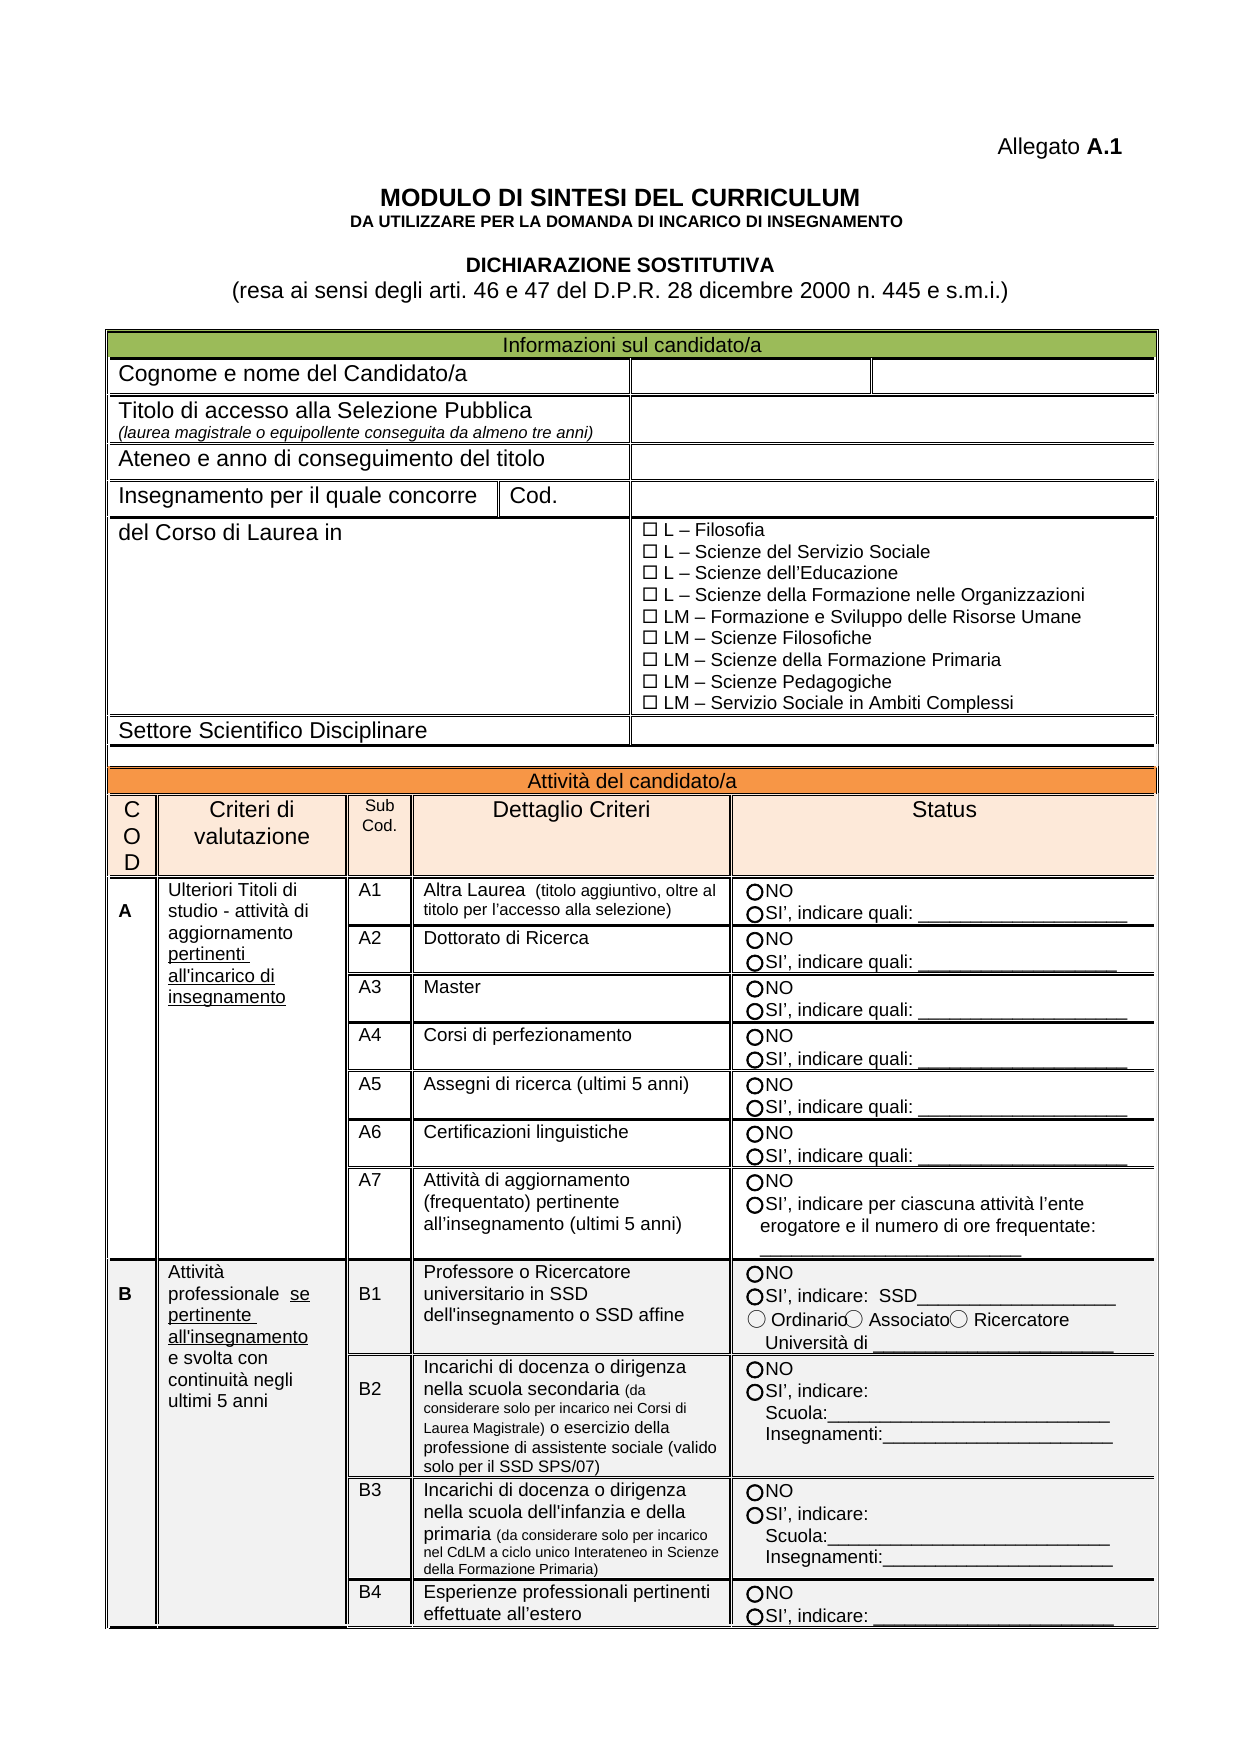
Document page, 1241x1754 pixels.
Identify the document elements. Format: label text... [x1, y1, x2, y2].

table_cell A6 [349, 1121, 410, 1166]
table_cell B4 [347, 1580, 412, 1626]
table_cell Altra Laurea (titolo aggiuntivo, oltre al titolo per l’accesso alla selezione) [414, 879, 729, 924]
table_cell Incarichi di docenza o dirigenza nella scuola secondaria (da considerare solo per incarico nei Corsi di Laurea Magistrale) o esercizio della professione di assistente sociale (valido solo per il SSD SPS/07) [414, 1356, 729, 1476]
table_cell Corsi di perfezionamento [414, 1024, 729, 1069]
table_cell Titolo di accesso alla Selezione Pubblica (laurea magistrale o equipollente conseguita da almeno tre anni) [107, 393, 630, 442]
text (resa ai sensi degli arti. 46 e 47 del D.P.R. 28 dicembre 2000 n. 445 e s.m.i.) [118, 277, 1122, 303]
table_cell ⃝ NO ⃝ SI’, indicare quali: ____________________ [733, 972, 1156, 1021]
table_cell [632, 714, 1156, 743]
table_cell A1 [349, 879, 410, 924]
table_cell Settore Scientifico Disciplinare [108, 714, 629, 743]
table_cell Status [733, 793, 1156, 875]
table_cell A3 [349, 976, 410, 1021]
table_cell Attività del candidato/a [108, 766, 1156, 793]
table_cell Dettaglio Criteri [414, 796, 729, 875]
text MODULO DI SINTESI DEL CURRICULUM [118, 183, 1122, 212]
table_cell Ateneo e anno di conseguimento del titolo [108, 442, 629, 479]
table_cell Criteri di valutazione [159, 796, 345, 875]
table_cell A [107, 875, 157, 1257]
table_cell B3 [349, 1479, 410, 1577]
table_cell ⃝ NO ⃝ SI’, indicare per ciascuna attività l’ente erogatore e il numero di ore frequentate: _________________________ [733, 1166, 1156, 1257]
table_header Informazioni sul candidato/a [108, 333, 1156, 357]
table_cell Professore o Ricercatore universitario in SSD dell'insegnamento o SSD affine [414, 1261, 729, 1353]
table_cell [632, 442, 1156, 479]
table_cell Esperienze professionali pertinenti effettuate all’estero [412, 1580, 731, 1626]
table_cell [632, 479, 1156, 516]
table_cell C O D [108, 793, 156, 875]
table_cell [632, 360, 870, 393]
table_cell Dottorato di Ricerca [414, 927, 729, 972]
table_cell Cognome e nome del Candidato/a [108, 357, 629, 393]
table_cell [107, 744, 1157, 766]
table_cell Certificazioni linguistiche [414, 1121, 729, 1166]
table_cell Cod. [500, 482, 629, 516]
table_cell ⃝ NO ⃝ SI’, indicare quali: ____________________ [731, 875, 1157, 924]
table_cell del Corso di Laurea in [107, 516, 629, 714]
table_cell A5 [349, 1072, 410, 1117]
table_cell ⃝ NO ⃝ SI’, indicare quali: ____________________ [733, 1021, 1157, 1069]
table_cell Attività professionale se pertinente all'insegnamento e svolta con continuità negli ultimi 5 anni [157, 1260, 347, 1626]
table_cell Incarichi di docenza o dirigenza nella scuola dell'infanzia e della primaria (da considerare solo per incarico nel CdLM a ciclo unico Interateneo in Scienze della Formazione Primaria) [414, 1479, 729, 1577]
text Allegato A.1 [118, 133, 1122, 159]
text DICHIARAZIONE SOSTITUTIVA [118, 253, 1122, 277]
table_cell [630, 393, 1157, 442]
table_cell ⃝ NO ⃝ SI’, indicare: Scuola:___________________________ Insegnamenti:______________________ [733, 1476, 1156, 1577]
table_cell ⃝ NO ⃝ SI’, indicare: Scuola:___________________________ Insegnamenti:______________________ [733, 1353, 1156, 1476]
table_cell [873, 357, 1156, 393]
table_cell Insegnamento per il quale concorre [108, 479, 497, 516]
table_cell A4 [349, 1024, 410, 1069]
table_cell B [107, 1258, 157, 1626]
table_cell Assegni di ricerca (ultimi 5 anni) [414, 1072, 729, 1117]
table_cell Ulteriori Titoli di studio - attività di aggiornamento pertinenti all'incarico di insegnamento [159, 879, 345, 1257]
table_cell ⃝ NO ⃝ SI’, indicare: SSD___________________ ⃝ Ordinario ⃝ Associato ⃝ Ricercatore Università di _______________________ [733, 1258, 1157, 1353]
table_cell Master [414, 976, 729, 1021]
table_cell A7 [349, 1169, 410, 1257]
table_cell L – Filosofia L – Scienze del Servizio Sociale L – Scienze dell’Educazione L – Scienze della Formazione nelle Organizzazioni LM – Formazione e Sviluppo delle Risorse Umane LM – Scienze Filosofiche LM – Scienze della Formazione Primaria LM – Scienze Pedagogiche LM – Servizio Sociale in Ambiti Complessi [632, 516, 1157, 714]
table_cell ⃝ NO ⃝ SI’, indicare: _______________________ [731, 1578, 1157, 1626]
table_cell Attività di aggiornamento (frequentato) pertinente all’insegnamento (ultimi 5 anni) [414, 1169, 729, 1257]
table_cell ⃝ NO ⃝ SI’, indicare quali: ___________________ [733, 924, 1156, 972]
table_cell ⃝ NO ⃝ SI’, indicare quali: ____________________ [733, 1118, 1157, 1166]
table_cell ⃝ NO ⃝ SI’, indicare quali: ____________________ [733, 1069, 1156, 1117]
table_cell Sub Cod. [349, 796, 410, 875]
table_cell B2 [349, 1356, 410, 1476]
table_cell A2 [349, 927, 410, 972]
table_cell B1 [349, 1261, 410, 1353]
text DA UTILIZZARE PER LA DOMANDA DI INCARICO DI INSEGNAMENTO [118, 212, 1122, 231]
